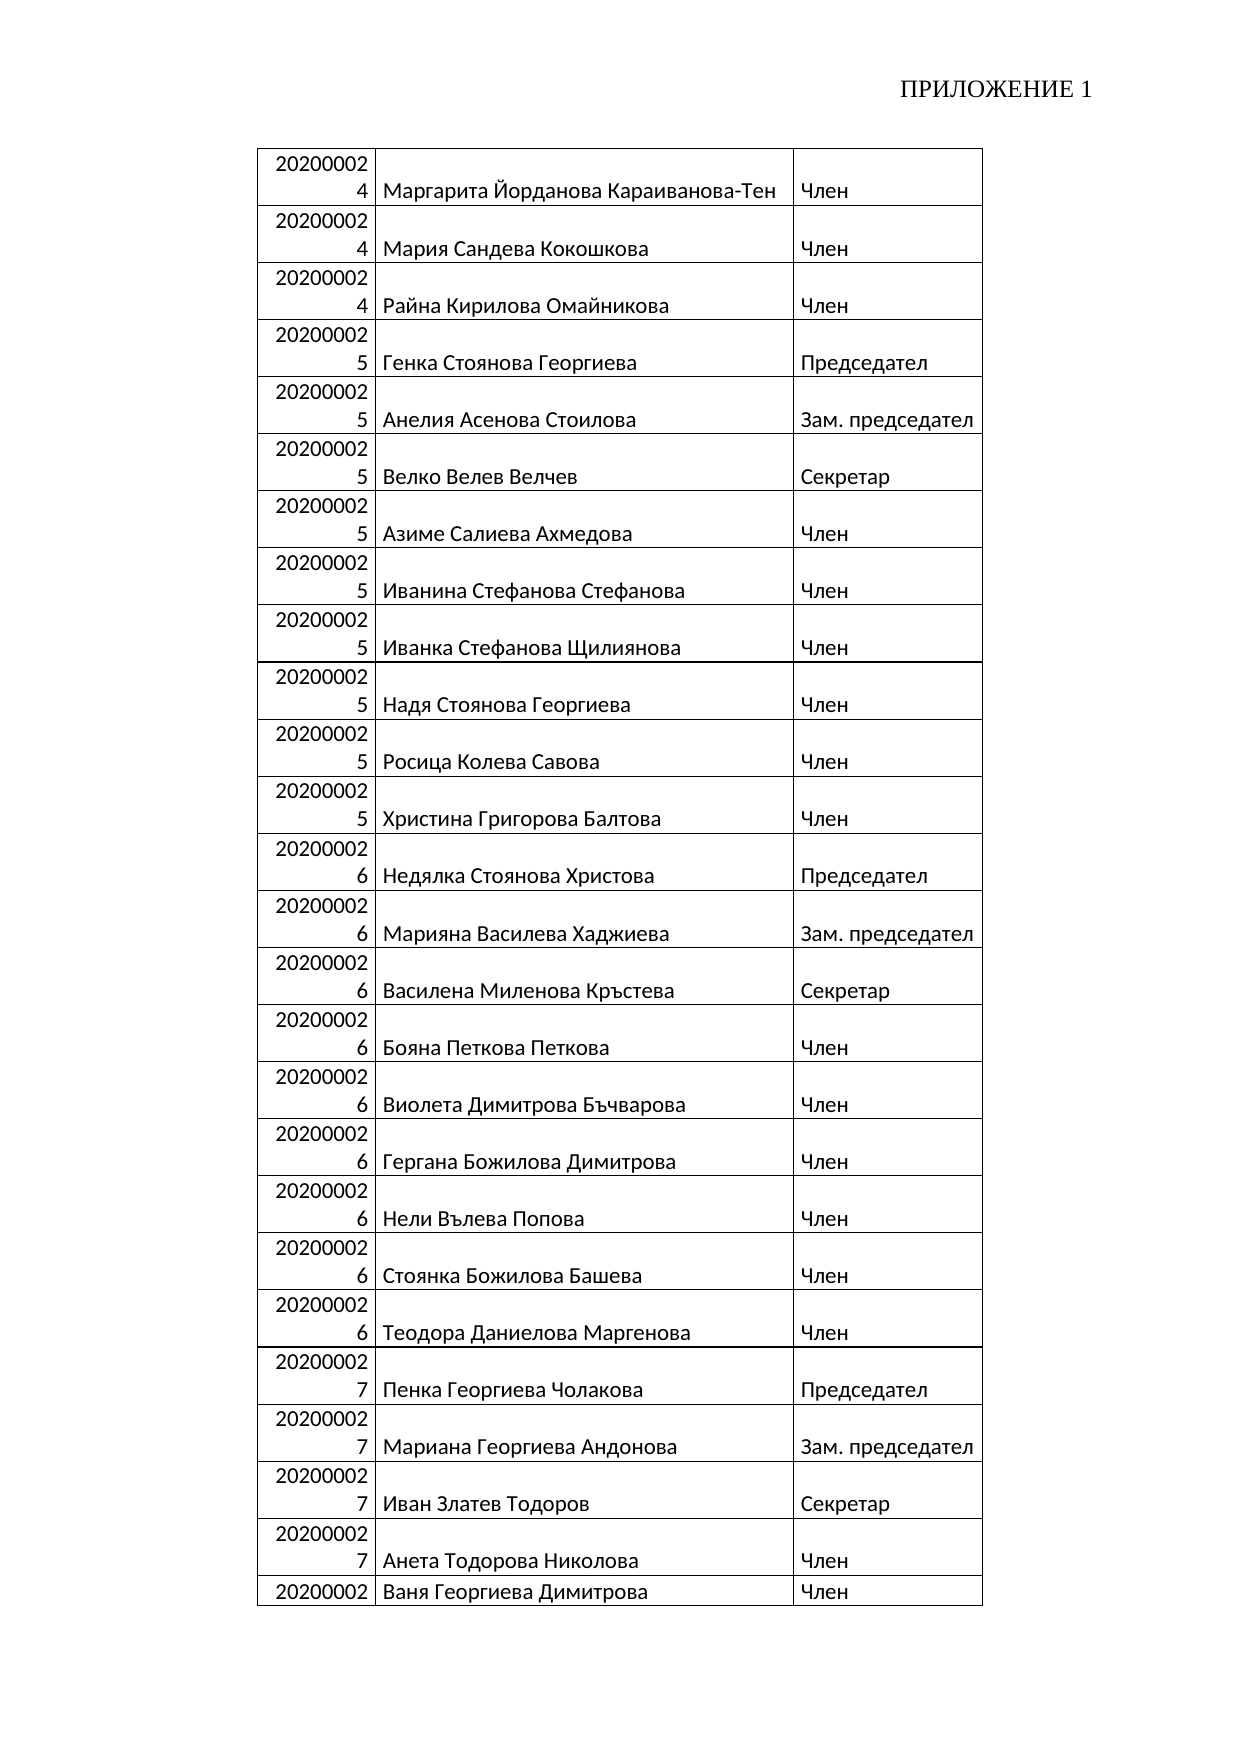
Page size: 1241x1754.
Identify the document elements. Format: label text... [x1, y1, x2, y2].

table_cell 202000025 [258, 720, 375, 776]
table_cell Член [794, 1290, 982, 1346]
table_cell 202000024 [258, 206, 375, 262]
table_cell 202000025 [258, 434, 375, 490]
table_cell 202000024 [258, 149, 375, 205]
table_cell 202000026 [258, 1176, 375, 1232]
table_cell Велко Велев Велчев [376, 434, 793, 490]
table_cell Член [794, 1005, 982, 1061]
table_cell Председател [794, 834, 982, 890]
table_cell Мария Сандева Кокошкова [376, 206, 793, 262]
table_cell Председател [794, 320, 982, 376]
table_cell Стоянка Божилова Башева [376, 1233, 793, 1289]
table_cell Райна Кирилова Омайникова [376, 263, 793, 319]
table_cell 202000026 [258, 1233, 375, 1289]
table_cell 202000027 [258, 1462, 375, 1518]
table_cell 202000026 [258, 1005, 375, 1061]
table_cell 202000027 [258, 1519, 375, 1575]
table_cell Нели Вълева Попова [376, 1176, 793, 1232]
table_cell Пенка Георгиева Чолакова [376, 1348, 793, 1403]
table_cell Мариана Георгиева Андонова [376, 1405, 793, 1461]
table_cell 202000025 [258, 491, 375, 547]
table_cell Секретар [794, 1462, 982, 1518]
table_cell Член [794, 491, 982, 547]
table_cell 202000026 [258, 834, 375, 890]
table_cell Василена Миленова Кръстева [376, 948, 793, 1004]
table_cell 202000025 [258, 548, 375, 604]
table_cell 202000026 [258, 891, 375, 947]
table_cell Член [794, 206, 982, 262]
table_cell Секретар [794, 434, 982, 490]
table_cell 202000025 [258, 663, 375, 718]
table_cell Азиме Салиева Ахмедова [376, 491, 793, 547]
table_cell 202000025 [258, 377, 375, 433]
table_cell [376, 1576, 793, 1605]
table_cell 202000026 [258, 1290, 375, 1346]
table_cell Член [794, 720, 982, 776]
table_cell 202000026 [258, 1119, 375, 1175]
table_cell Зам. председател [794, 891, 982, 947]
table_cell Член [794, 1119, 982, 1175]
table_cell 202000025 [258, 605, 375, 661]
table_cell Член [794, 663, 982, 718]
table_cell Бояна Петкова Петкова [376, 1005, 793, 1061]
table_cell Член [794, 1176, 982, 1232]
table_cell Росица Колева Савова [376, 720, 793, 776]
table_cell Иван Златев Тодоров [376, 1462, 793, 1518]
table_cell Марияна Василева Хаджиева [376, 891, 793, 947]
table_cell 202000027 [258, 1348, 375, 1403]
table_cell Христина Григорова Балтова [376, 777, 793, 833]
table_cell Анелия Асенова Стоилова [376, 377, 793, 433]
table_cell 202000025 [258, 777, 375, 833]
table_cell Член [794, 1062, 982, 1118]
table_cell Член [794, 1576, 982, 1605]
table_cell Иванка Стефанова Щилиянова [376, 605, 793, 661]
table_cell 202000026 [258, 1062, 375, 1118]
table_cell Член [794, 1233, 982, 1289]
table_cell Теодора Даниелова Маргенова [376, 1290, 793, 1346]
table_cell 202000025 [258, 320, 375, 376]
table_cell 202000024 [258, 263, 375, 319]
table_cell Виолета Димитрова Бъчварова [376, 1062, 793, 1118]
table_cell Гергана Божилова Димитрова [376, 1119, 793, 1175]
table_cell Зам. председател [794, 377, 982, 433]
table_cell Генка Стоянова Георгиева [376, 320, 793, 376]
table_cell Анета Тодорова Николова [376, 1519, 793, 1575]
table_cell Зам. председател [794, 1405, 982, 1461]
table_cell 202000027 [258, 1576, 375, 1605]
table_cell Секретар [794, 948, 982, 1004]
table_cell Член [794, 263, 982, 319]
table_cell 202000026 [258, 948, 375, 1004]
table_cell 202000027 [258, 1405, 375, 1461]
table_cell Недялка Стоянова Христова [376, 834, 793, 890]
table_cell Член [794, 1519, 982, 1575]
table_cell Маргарита Йорданова Караиванова-Тен [376, 149, 793, 205]
table_cell Иванина Стефанова Стефанова [376, 548, 793, 604]
table_cell Член [794, 548, 982, 604]
table_cell Председател [794, 1348, 982, 1403]
table_cell Надя Стоянова Георгиева [376, 663, 793, 718]
table_cell Член [794, 149, 982, 205]
table_cell Член [794, 777, 982, 833]
table_cell Член [794, 605, 982, 661]
